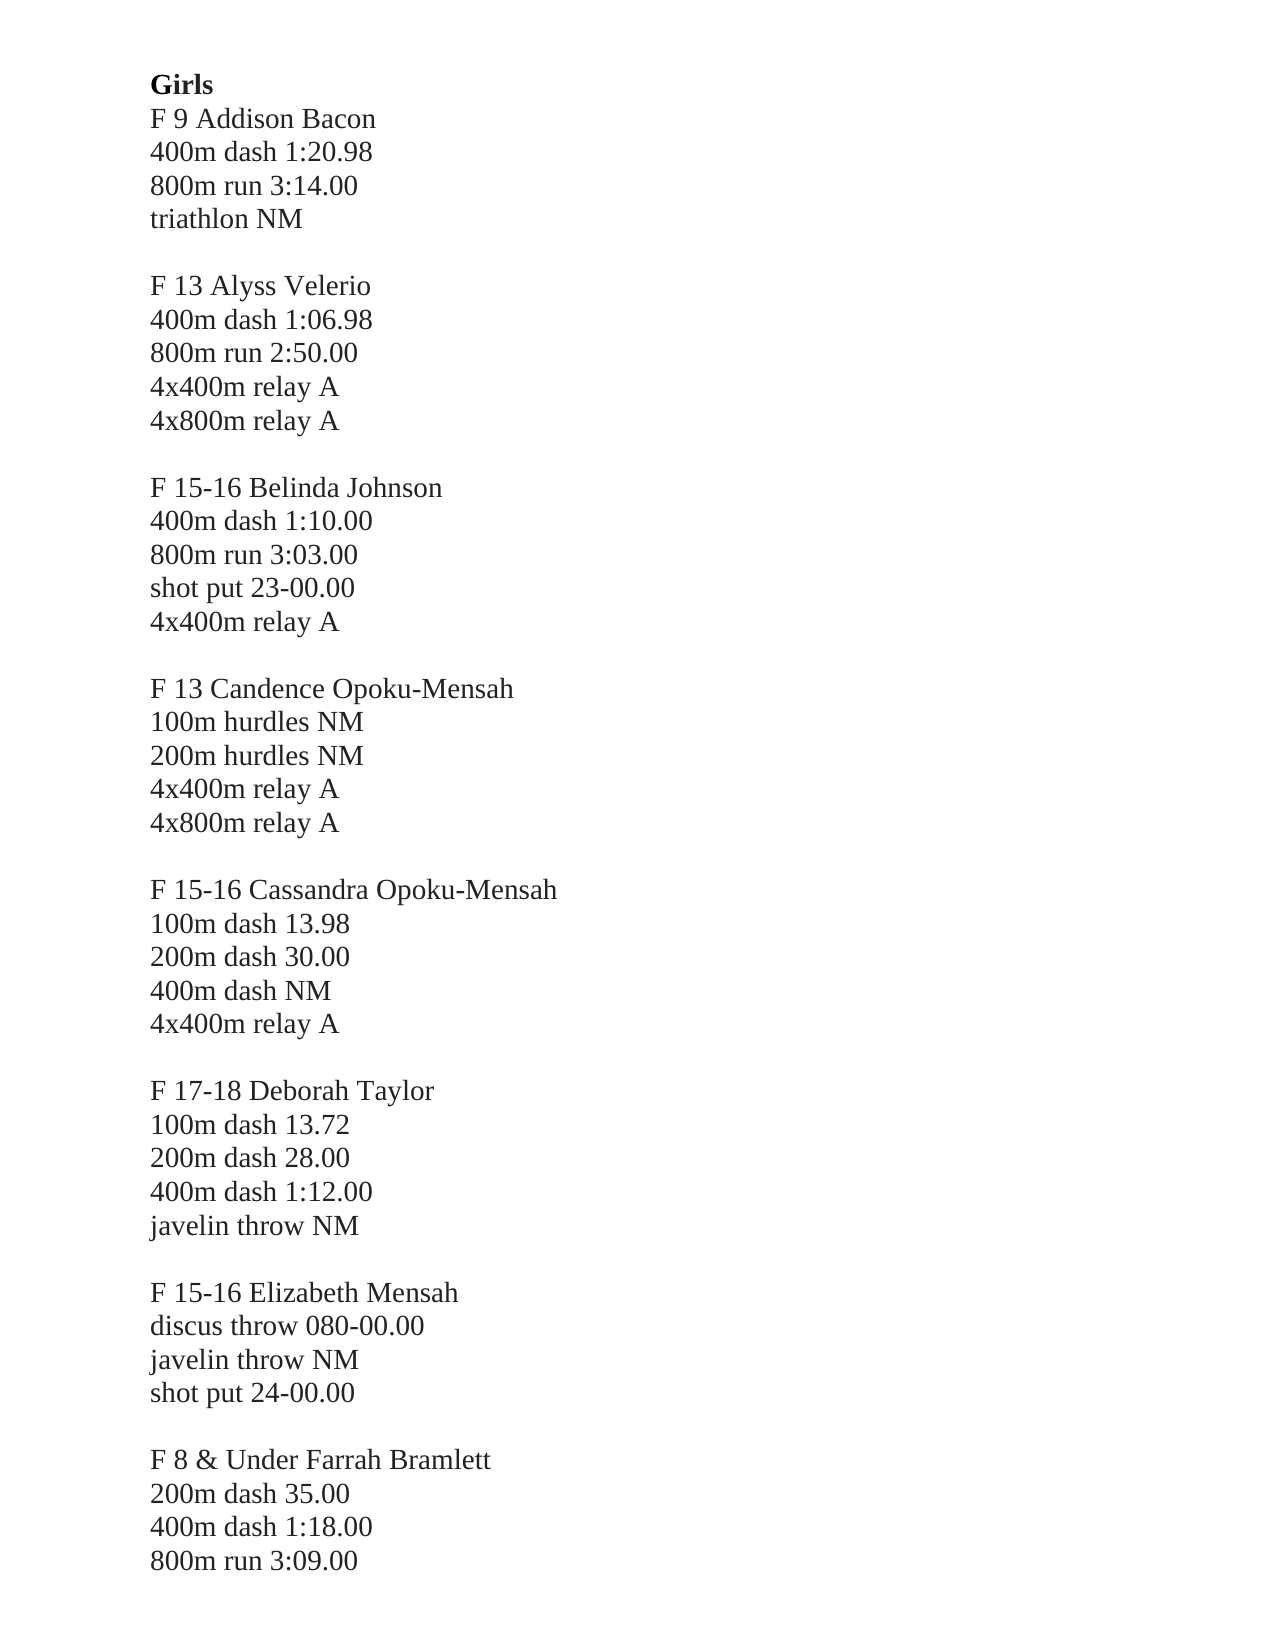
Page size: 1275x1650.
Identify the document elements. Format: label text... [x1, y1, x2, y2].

text Girls F 9 Addison Bacon 400m dash 1:20.98 800m run 3:14.00 triathlon NM F 13 Alyss Velerio 400m dash 1:06.98 800m run 2:50.00 4x400m relay A 4x800m relay A F 15-16 Belinda Johnson 400m dash 1:10.00 800m run 3:03.00 shot put 23-00.00 4x400m relay A F 13 Candence Opoku-Mensah 100m hurdles NM 200m hurdles NM 4x400m relay A 4x800m relay A F 15-16 Cassandra Opoku-Mensah 100m dash 13.98 200m dash 30.00 400m dash NM 4x400m relay A F 17-18 Deborah Taylor 100m dash 13.72 200m dash 28.00 400m dash 1:12.00 javelin throw NM F 15-16 Elizabeth Mensah discus throw 080-00.00 javelin throw NM shot put 24-00.00 F 8 & Under Farrah Bramlett 200m dash 35.00 400m dash 1:18.00 800m run 3:09.00 [150, 67, 1125, 1604]
